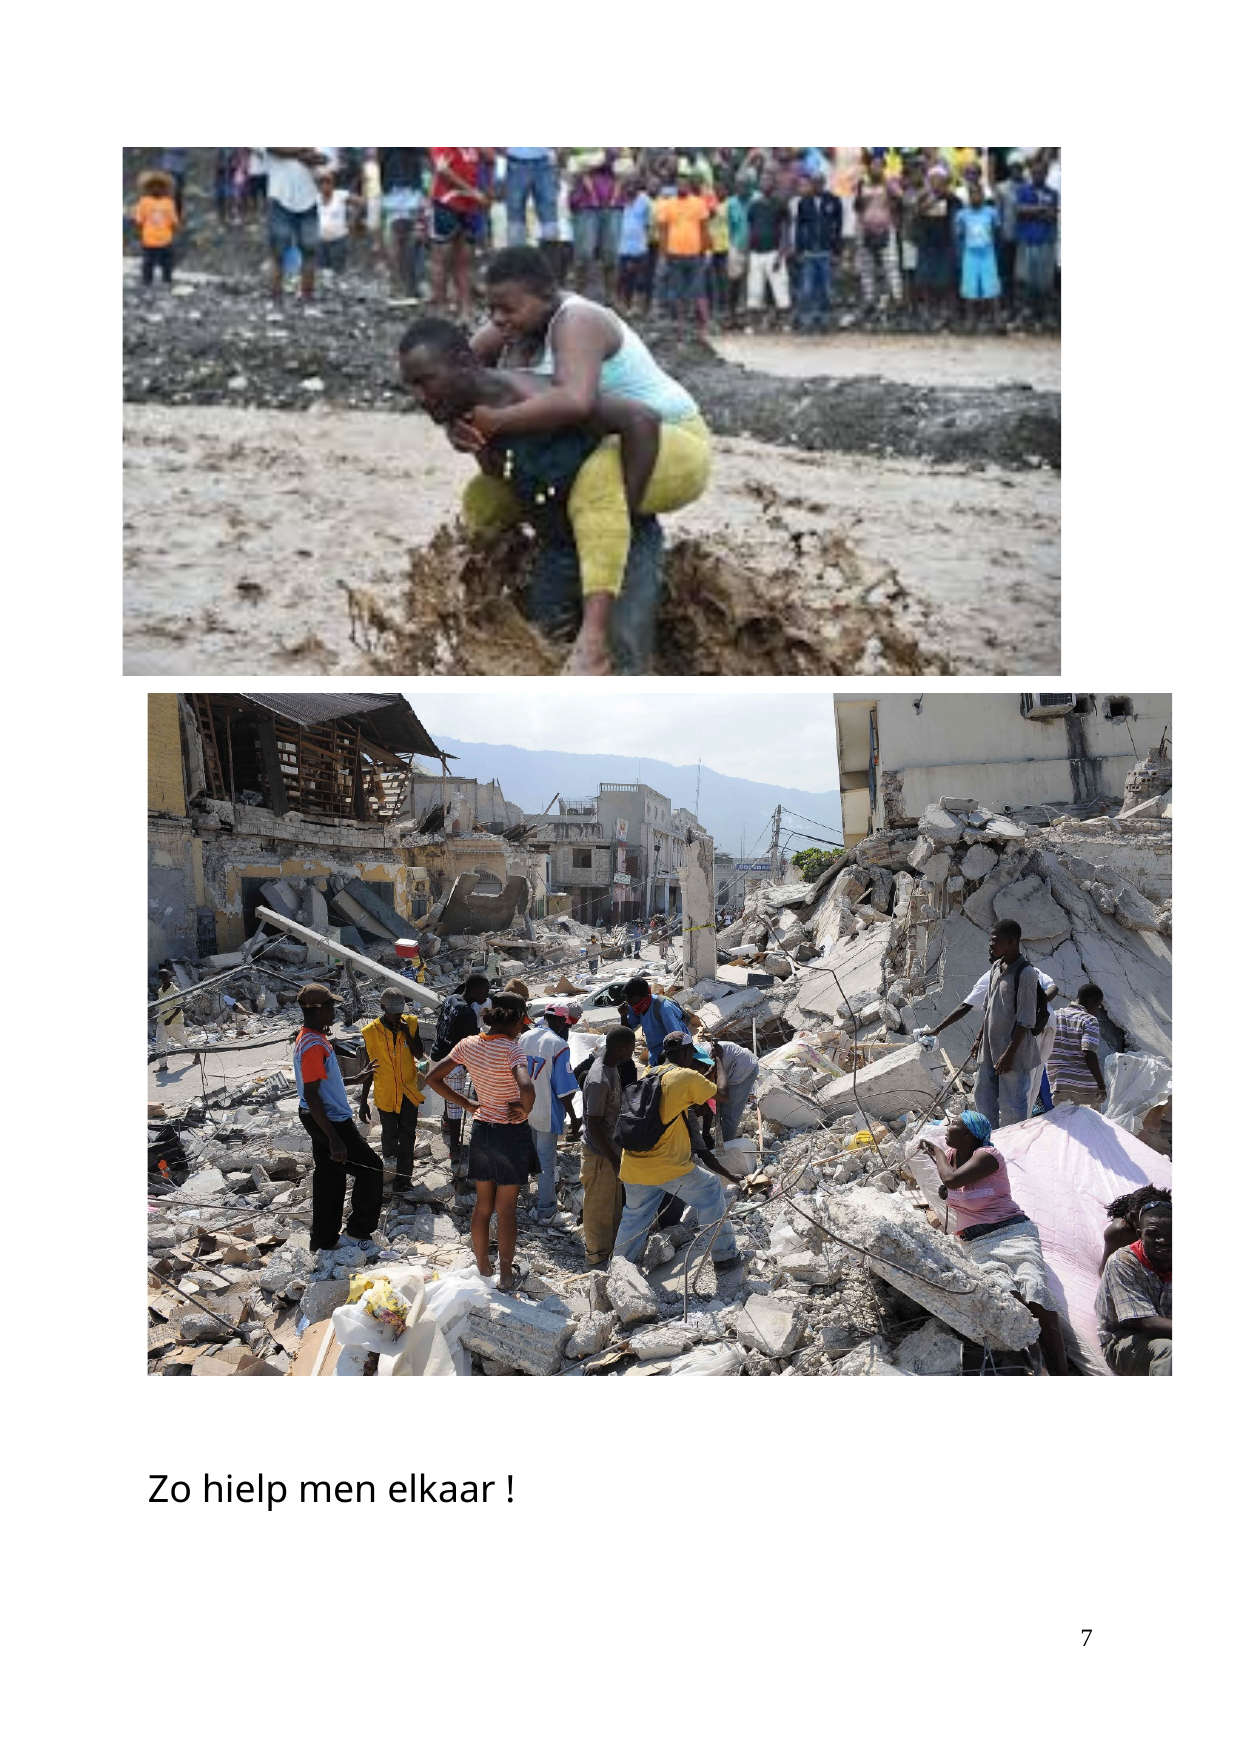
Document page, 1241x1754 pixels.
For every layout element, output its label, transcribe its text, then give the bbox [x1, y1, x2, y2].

picture [147, 693, 1173, 1376]
picture [122, 147, 1062, 676]
text Zo hielp men elkaar ! [148, 1462, 1093, 1513]
